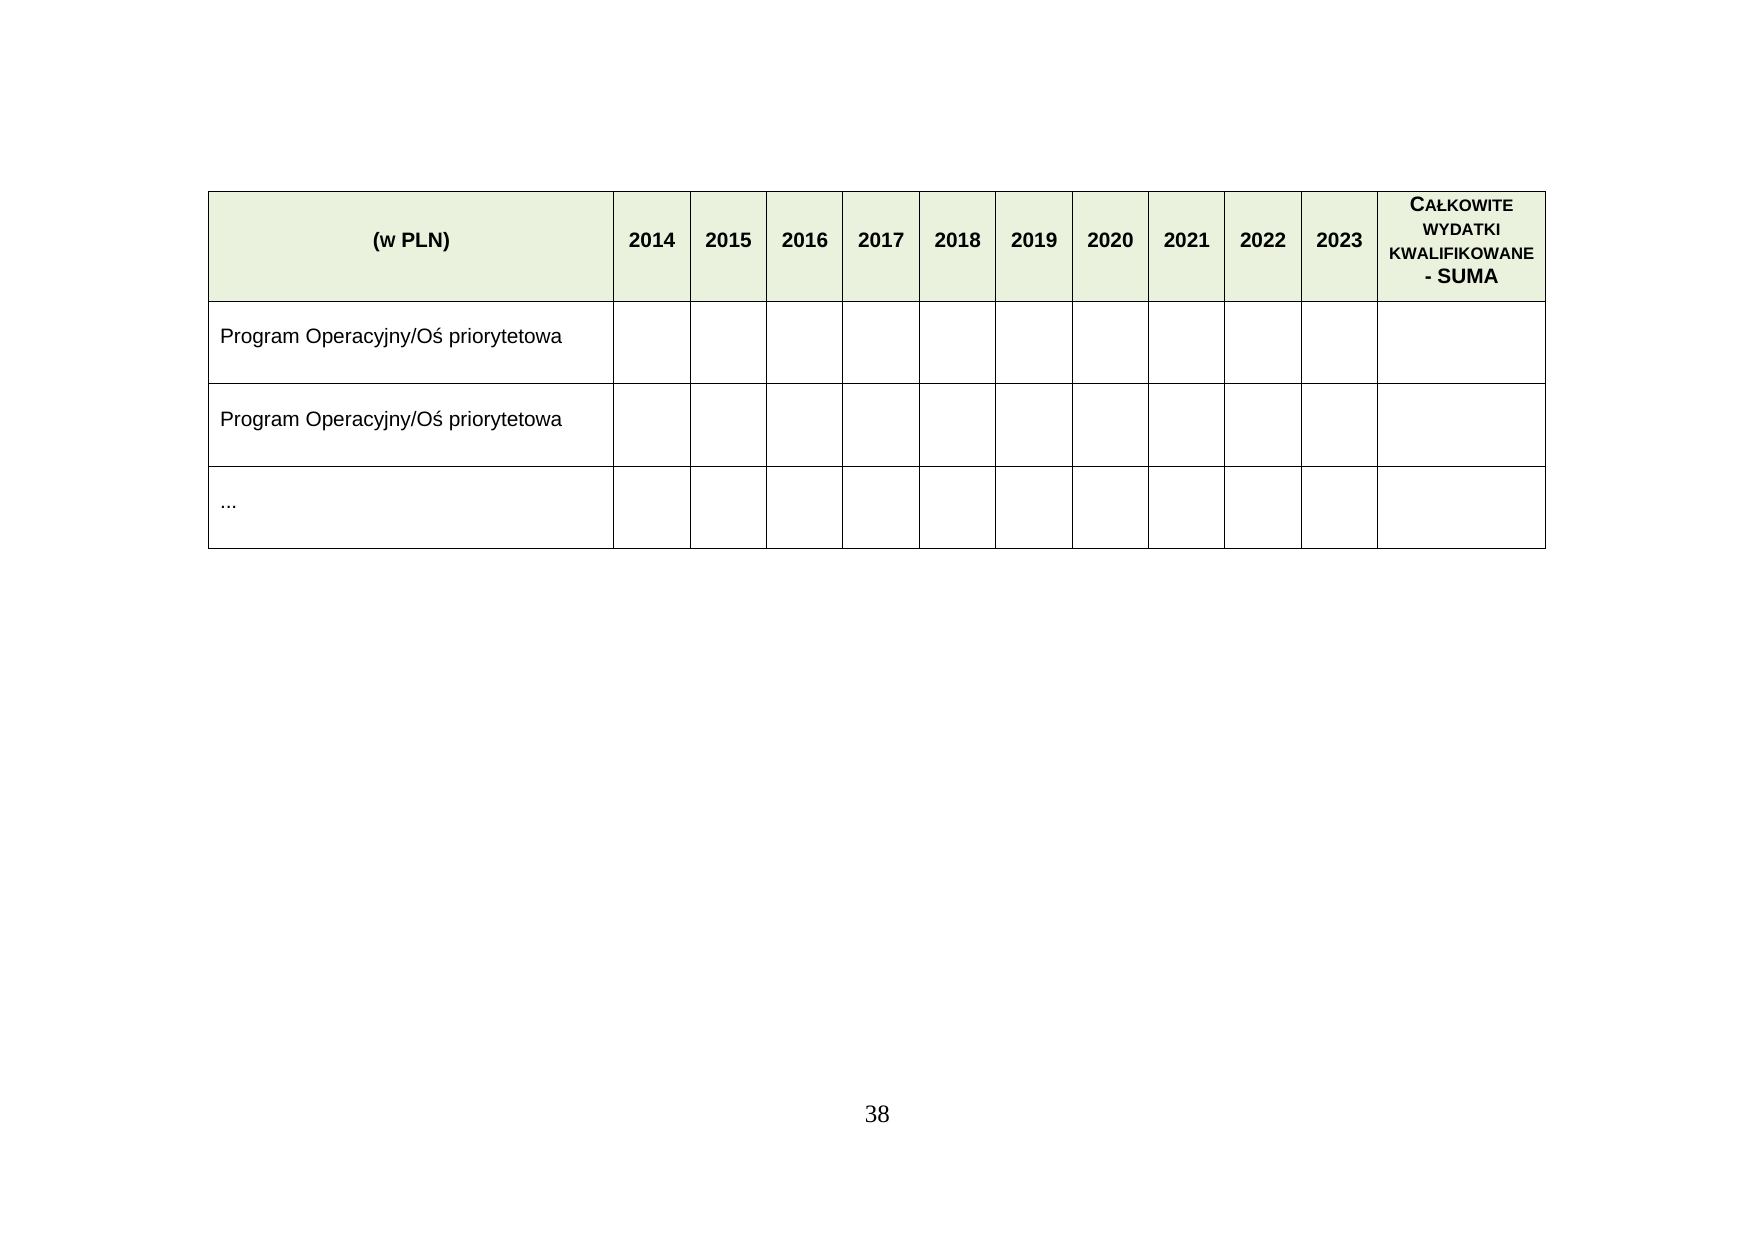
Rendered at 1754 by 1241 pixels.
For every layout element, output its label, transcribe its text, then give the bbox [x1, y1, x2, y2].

table_header 2018 [920, 192, 995, 301]
table_header 2016 [767, 192, 842, 301]
table_header Całkowite wydatki kwalifikowane - SUMA [1378, 192, 1545, 301]
table_header (w PLN) [209, 192, 613, 301]
table_cell [1073, 302, 1148, 383]
table_cell [691, 302, 766, 383]
table_cell [1225, 384, 1301, 466]
table_cell [691, 384, 766, 466]
table_cell [920, 467, 995, 548]
table_cell [843, 467, 919, 548]
table_cell [1302, 302, 1377, 383]
table_cell [767, 302, 842, 383]
table_cell [920, 302, 995, 383]
table_cell [920, 384, 995, 466]
table_cell [767, 467, 842, 548]
table_cell [996, 302, 1072, 383]
table_cell [996, 384, 1072, 466]
table_header 2019 [996, 192, 1072, 301]
table_cell [614, 302, 690, 383]
table_cell Program Operacyjny/Oś priorytetowa [209, 384, 613, 466]
table_cell [1378, 302, 1545, 383]
table_header 2017 [843, 192, 919, 301]
table_cell [1378, 467, 1545, 548]
table_cell [1073, 384, 1148, 466]
table_cell [614, 384, 690, 466]
table_cell [691, 467, 766, 548]
table_cell [1302, 467, 1377, 548]
table_cell [1225, 302, 1301, 383]
table_header 2022 [1225, 192, 1301, 301]
table_header 2015 [691, 192, 766, 301]
table_cell [767, 384, 842, 466]
table_header 2020 [1073, 192, 1148, 301]
table_cell [1149, 467, 1224, 548]
table_cell Program Operacyjny/Oś priorytetowa [209, 302, 613, 383]
table_cell [1302, 384, 1377, 466]
table_cell [1073, 467, 1148, 548]
table_cell [614, 467, 690, 548]
table_header 2014 [614, 192, 690, 301]
table_cell ... [209, 467, 613, 548]
table_header 2023 [1302, 192, 1377, 301]
table_cell [1225, 467, 1301, 548]
table_header 2021 [1149, 192, 1224, 301]
table_cell [1149, 302, 1224, 383]
table_cell [843, 302, 919, 383]
table_cell [1378, 384, 1545, 466]
table_cell [843, 384, 919, 466]
table_cell [1149, 384, 1224, 466]
table_cell [996, 467, 1072, 548]
